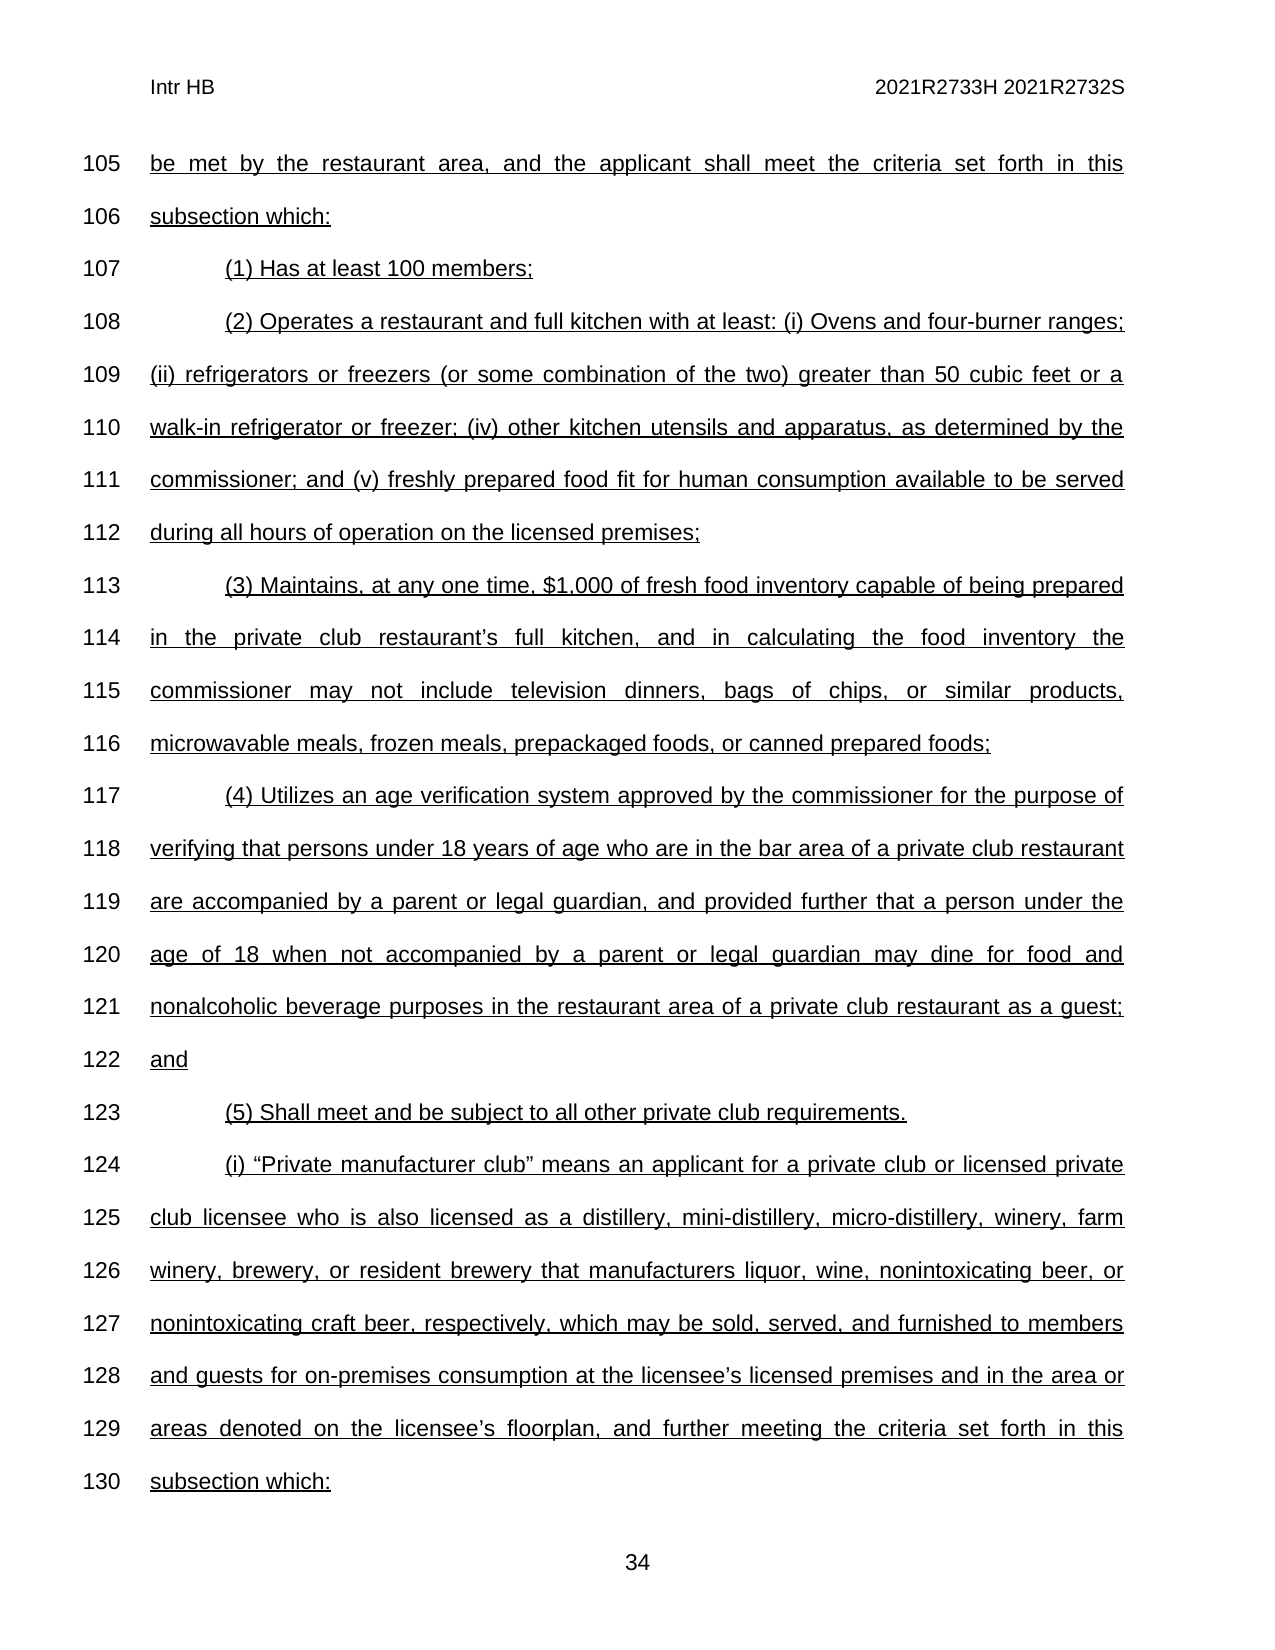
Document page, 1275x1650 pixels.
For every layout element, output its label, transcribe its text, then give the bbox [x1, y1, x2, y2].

text (4) Utilizes an age verification system approved by the commissioner for the purpose of verifying that persons under 18 years of age who are in the bar area of a private club restaurant are accompanied by a parent or legal guardian, and provided further that a person under the age of 18 when not accompanied by a parent or legal guardian may dine for food and nonalcoholic beverage purposes in the restaurant area of a private club restaurant as a guest; and [150, 782, 1125, 858]
text (1) Has at least 100 members; [150, 255, 1125, 282]
text (3) Maintains, at any one time, $1,000 of fresh food inventory capable of being prepared in the private club restaurant’s full kitchen, and in calculating the food inventory the commissioner may not include television dinners, bags of chips, or similar products, microwavable meals, frozen meals, prepackaged foods, or canned prepared foods; [150, 648, 1125, 756]
text (4) Utilizes an age verification system approved by the commissioner for the purpose of verifying that persons under 18 years of age who are in the bar area of a private club restaurant are accompanied by a parent or legal guardian, and provided further that a person under the age of 18 when not accompanied by a parent or legal guardian may dine for food and nonalcoholic beverage purposes in the restaurant area of a private club restaurant as a guest; and [150, 859, 1125, 1072]
text (i) “Private manufacturer club” means an applicant for a private club or licensed private club licensee who is also licensed as a distillery, mini-distillery, micro-distillery, winery, farm winery, brewery, or resident brewery that manufacturers liquor, wine, nonintoxicating beer, or nonintoxicating craft beer, respectively, which may be sold, served, and furnished to members and guests for on-premises consumption at the licensee’s licensed premises and in the area or areas denoted on the licensee’s floorplan, and further meeting the criteria set forth in this subsection which: [150, 1386, 1125, 1494]
text (5) Shall meet and be subject to all other private club requirements. [150, 1099, 1125, 1125]
text (2) Operates a restaurant and full kitchen with at least: (i) Ovens and four-burner ranges; (ii) refrigerators or freezers (or some combination of the two) greater than 50 cubic feet or a walk-in refrigerator or freezer; (iv) other kitchen utensils and apparatus, as determined by the commissioner; and (v) freshly prepared food fit for human consumption available to be served during all hours of operation on the licensed premises; [150, 308, 1125, 489]
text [150, 150, 1125, 229]
text (i) “Private manufacturer club” means an applicant for a private club or licensed private club licensee who is also licensed as a distillery, mini-distillery, micro-distillery, winery, farm winery, brewery, or resident brewery that manufacturers liquor, wine, nonintoxicating beer, or nonintoxicating craft beer, respectively, which may be sold, served, and furnished to members and guests for on-premises consumption at the licensee’s licensed premises and in the area or areas denoted on the licensee’s floorplan, and further meeting the criteria set forth in this subsection which: [150, 1281, 1125, 1385]
text (2) Operates a restaurant and full kitchen with at least: (i) Ovens and four-burner ranges; (ii) refrigerators or freezers (or some combination of the two) greater than 50 cubic feet or a walk-in refrigerator or freezer; (iv) other kitchen utensils and apparatus, as determined by the commissioner; and (v) freshly prepared food fit for human consumption available to be served during all hours of operation on the licensed premises; [150, 490, 1125, 545]
text (3) Maintains, at any one time, $1,000 of fresh food inventory capable of being prepared in the private club restaurant’s full kitchen, and in calculating the food inventory the commissioner may not include television dinners, bags of chips, or similar products, microwavable meals, frozen meals, prepackaged foods, or canned prepared foods; [150, 572, 1125, 647]
text (i) “Private manufacturer club” means an applicant for a private club or licensed private club licensee who is also licensed as a distillery, mini-distillery, micro-distillery, winery, farm winery, brewery, or resident brewery that manufacturers liquor, wine, nonintoxicating beer, or nonintoxicating craft beer, respectively, which may be sold, served, and furnished to members and guests for on-premises consumption at the licensee’s licensed premises and in the area or areas denoted on the licensee’s floorplan, and further meeting the criteria set forth in this subsection which: [150, 1151, 1125, 1227]
text (i) “Private manufacturer club” means an applicant for a private club or licensed private club licensee who is also licensed as a distillery, mini-distillery, micro-distillery, winery, farm winery, brewery, or resident brewery that manufacturers liquor, wine, nonintoxicating beer, or nonintoxicating craft beer, respectively, which may be sold, served, and furnished to members and guests for on-premises consumption at the licensee’s licensed premises and in the area or areas denoted on the licensee’s floorplan, and further meeting the criteria set forth in this subsection which: [150, 1228, 1125, 1280]
